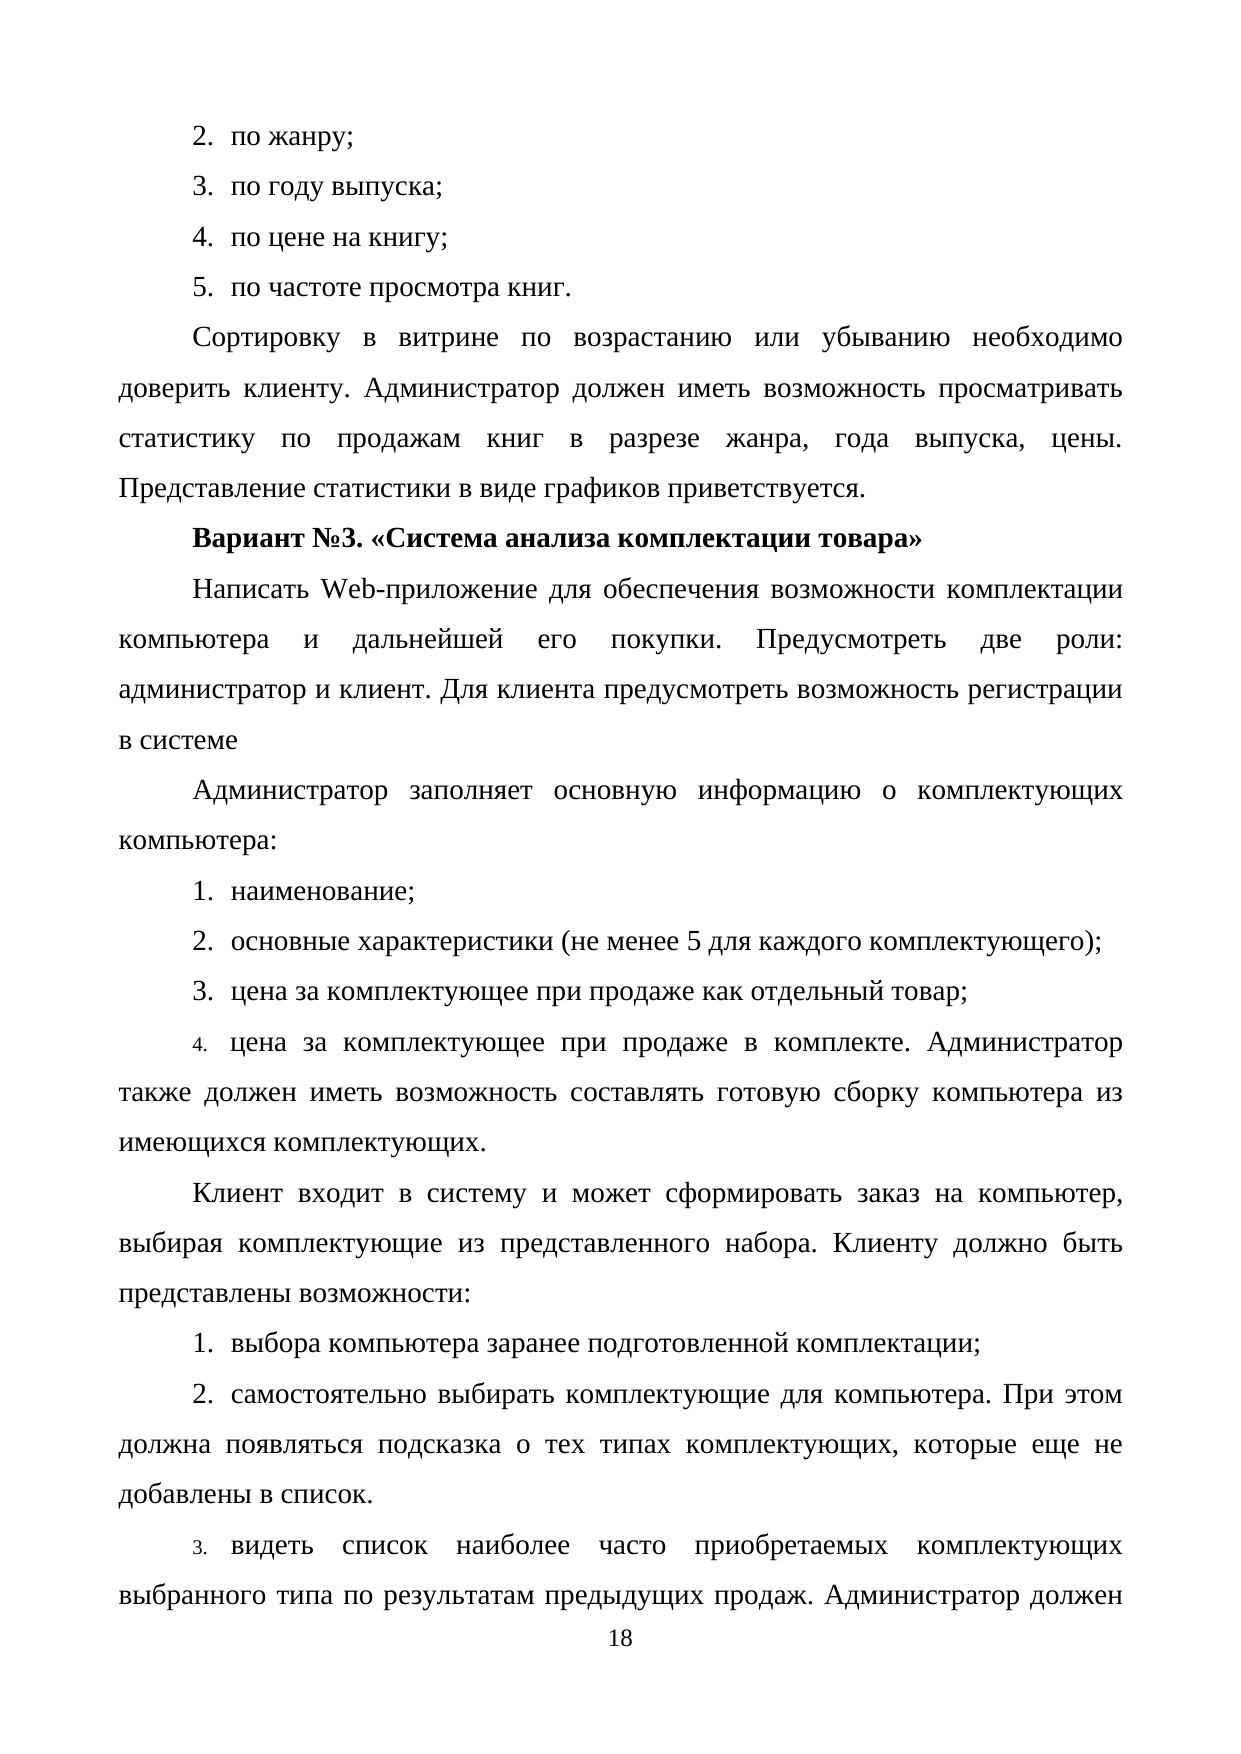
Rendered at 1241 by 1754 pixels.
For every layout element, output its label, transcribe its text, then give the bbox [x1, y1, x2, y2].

list по цене на книгу; [118, 219, 1124, 252]
list наименование; [118, 873, 1124, 906]
list по жанру; [118, 118, 1124, 152]
text Сортировку в витрине по возрастанию или убыванию необходимо доверить клиенту. Администратор должен иметь возможность просматривать статистику по продажам книг в разрезе жанра, года выпуска, цены. Представление статистики в виде графиков приветствуется. [118, 319, 1124, 504]
text Клиент входит в систему и может сформировать заказ на компьютер, выбирая комплектующие из представленного набора. Клиенту должно быть представлены возможности: [118, 1175, 1124, 1309]
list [118, 1527, 1124, 1611]
list выбора компьютера заранее подготовленной комплектации; [118, 1326, 1124, 1359]
list по году выпуска; [118, 168, 1124, 202]
list цена за комплектующее при продаже как отдельный товар; [118, 973, 1124, 1007]
list основные характеристики (не менее 5 для каждого комплектующего); [118, 923, 1124, 957]
list по частоте просмотра книг. [118, 269, 1124, 303]
list самостоятельно выбирать комплектующие для компьютера. При этом должна появляться подсказка о тех типах комплектующих, которые еще не добавлены в список. [118, 1376, 1124, 1510]
list цена за комплектующее при продаже в комплекте. Администратор также должен иметь возможность составлять готовую сборку компьютера из имеющихся комплектующих. [118, 1024, 1124, 1158]
text Администратор заполняет основную информацию о комплектующих компьютера: [118, 772, 1124, 856]
text Написать Web-приложение для обеспечения возможности комплектации компьютера и дальнейшей его покупки. Предусмотреть две роли: администратор и клиент. Для клиента предусмотреть возможность регистрации в системе [118, 571, 1124, 755]
text Вариант №3. «Система анализа комплектации товара» [118, 521, 1124, 554]
